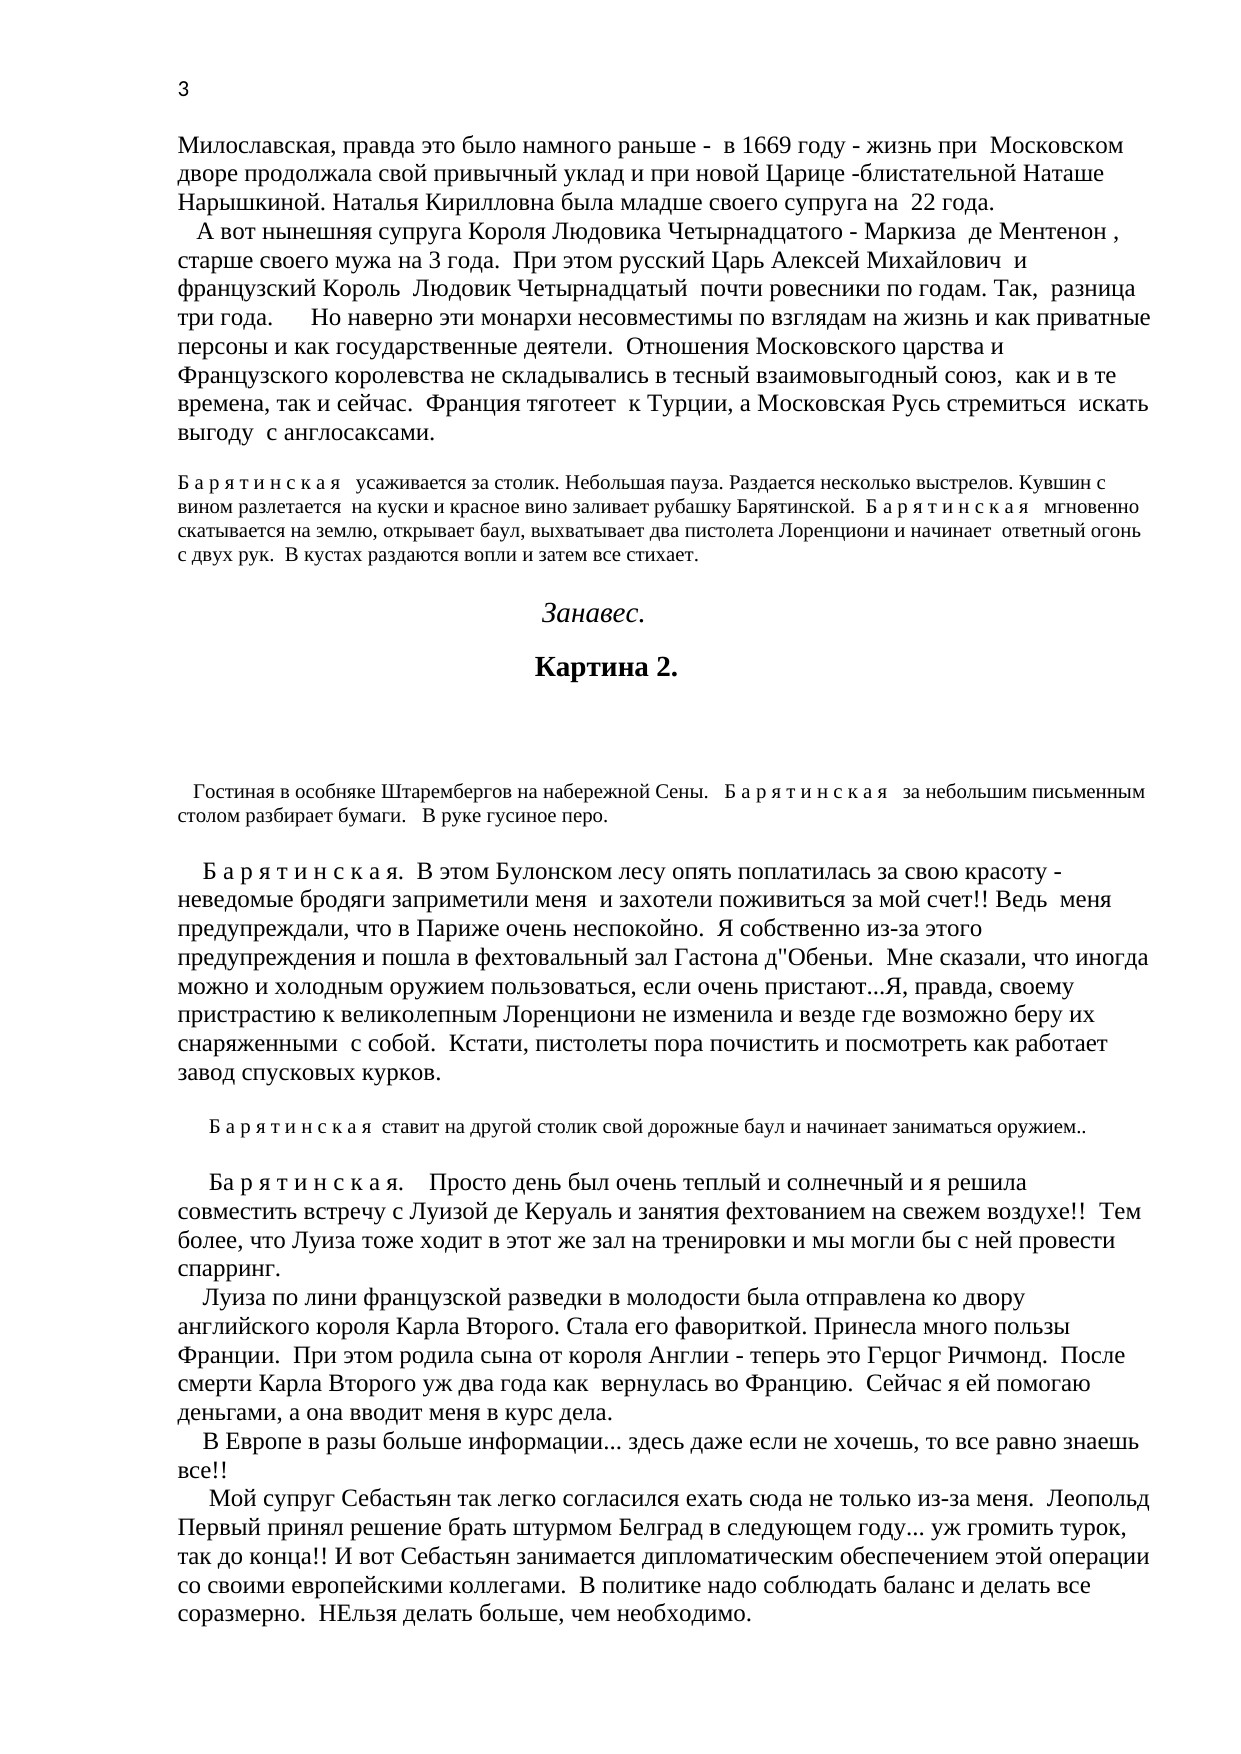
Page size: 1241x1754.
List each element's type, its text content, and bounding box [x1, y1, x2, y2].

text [177, 130, 1152, 629]
text Картина 2. [177, 649, 1152, 754]
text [177, 779, 1152, 1627]
